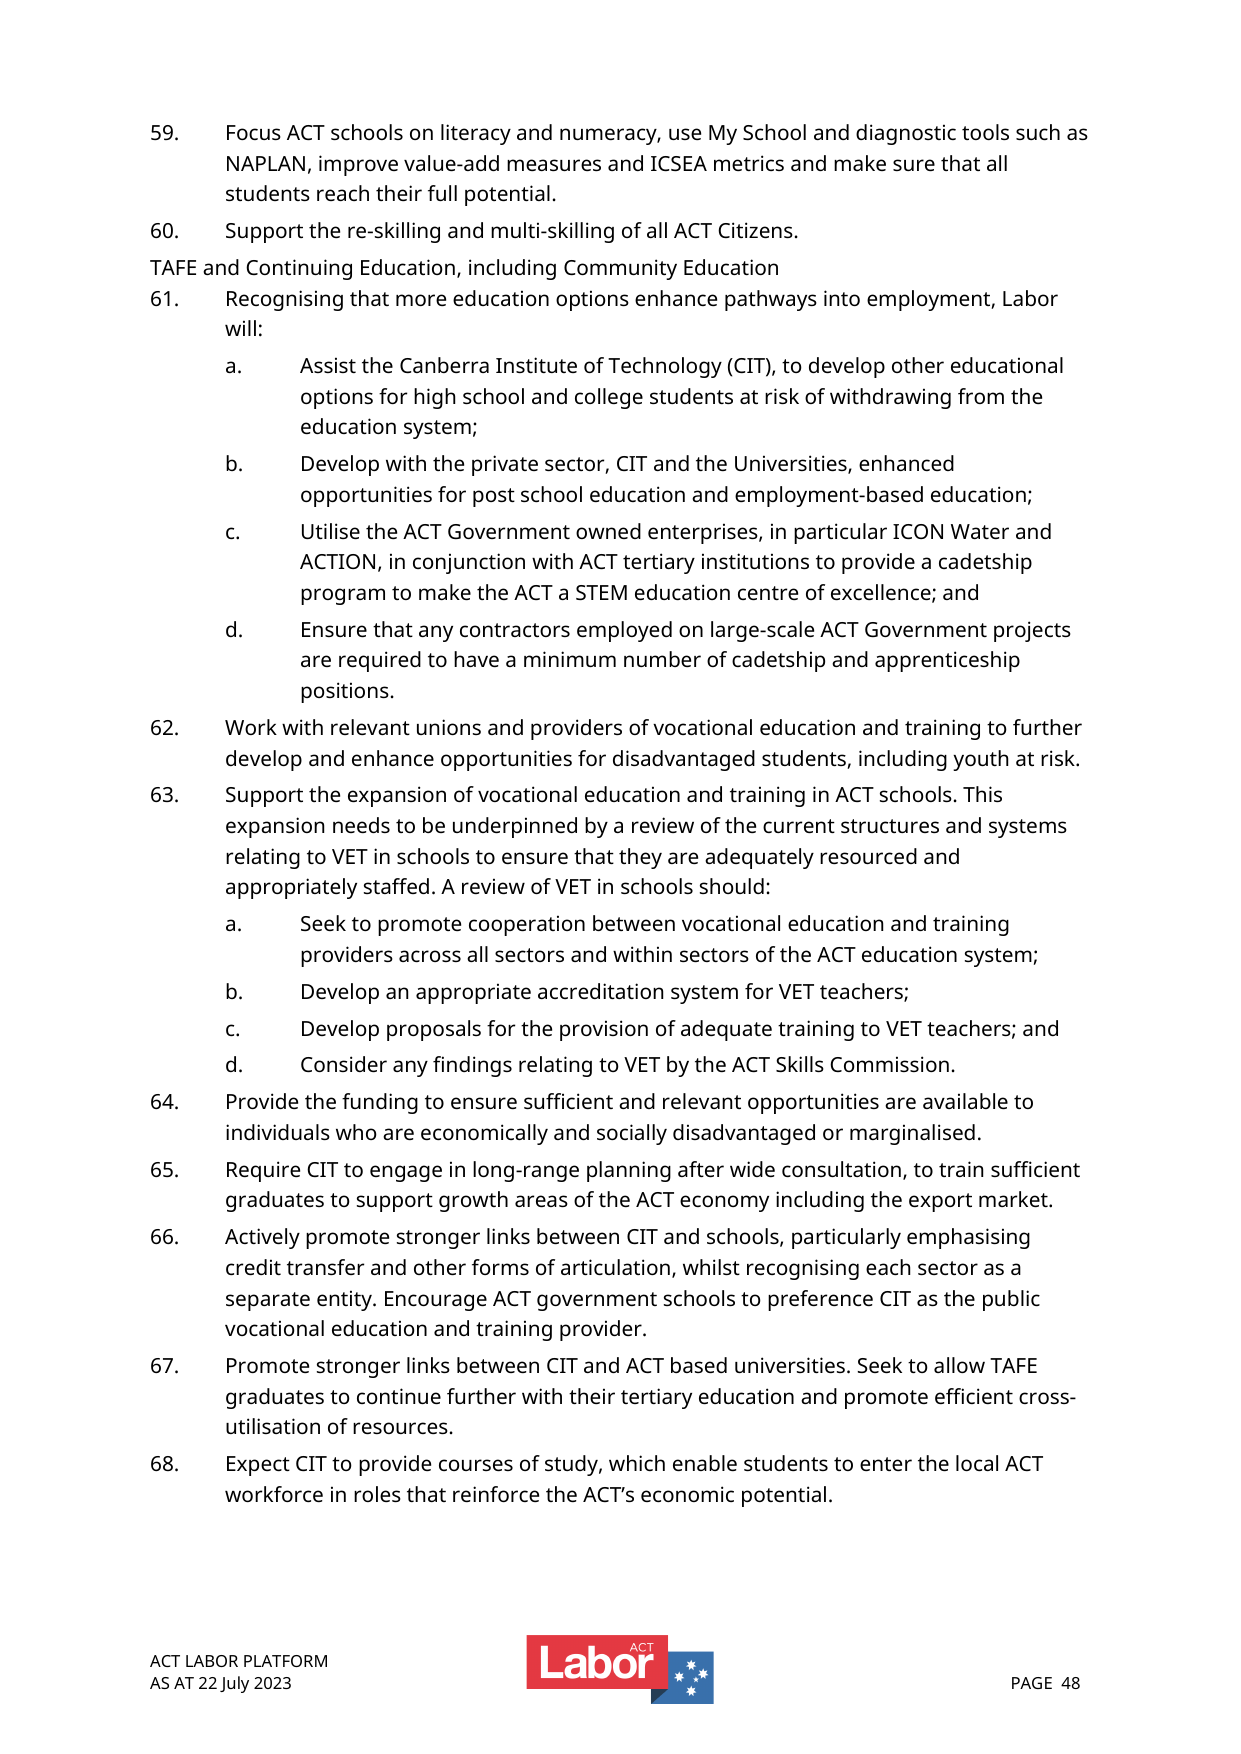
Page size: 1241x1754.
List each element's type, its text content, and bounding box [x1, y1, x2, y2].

text Expect CIT to provide courses of study, which enable students to enter the local ACT workforce in roles that reinforce the ACT’s economic potential. [150, 1449, 1090, 1508]
text Support the expansion of vocational education and training in ACT schools. This expansion needs to be underpinned by a review of the current structures and systems relating to VET in schools to ensure that they are adequately resourced and appropriately staffed. A review of VET in schools should: [150, 781, 1090, 901]
text Promote stronger links between CIT and ACT based universities. Seek to allow TAFE graduates to continue further with their tertiary education and promote efficient cross-utilisation of resources. [150, 1351, 1090, 1441]
text Seek to promote cooperation between vocational education and training providers across all sectors and within sectors of the ACT education system; [225, 909, 1090, 968]
text Support the re-skilling and multi-skilling of all ACT Citizens. [150, 216, 1090, 245]
text Work with relevant unions and providers of vocational education and training to further develop and enhance opportunities for disadvantaged students, including youth at risk. [150, 713, 1090, 772]
text Assist the Canberra Institute of Technology (CIT), to develop other educational options for high school and college students at risk of withdrawing from the education system; [225, 351, 1090, 441]
text Consider any findings relating to VET by the ACT Skills Commission. [225, 1051, 1090, 1079]
text TAFE and Continuing Education, including Community Education [150, 253, 1090, 282]
text Develop an appropriate accreditation system for VET teachers; [225, 977, 1090, 1005]
text Develop with the private sector, CIT and the Universities, enhanced opportunities for post school education and employment-based education; [225, 449, 1090, 508]
text Provide the funding to ensure sufficient and relevant opportunities are available to individuals who are economically and socially disadvantaged or marginalised. [150, 1087, 1090, 1147]
picture [526, 1635, 714, 1704]
text Develop proposals for the provision of adequate training to VET teachers; and [225, 1014, 1090, 1042]
text Recognising that more education options enhance pathways into employment, Labor will: [150, 284, 1090, 343]
text Actively promote stronger links between CIT and schools, particularly emphasising credit transfer and other forms of articulation, whilst recognising each sector as a separate entity. Encourage ACT government schools to preference CIT as the public vocational education and training provider. [150, 1222, 1090, 1343]
text Utilise the ACT Government owned enterprises, in particular ICON Water and ACTION, in conjunction with ACT tertiary institutions to provide a cadetship program to make the ACT a STEM education centre of excellence; and [225, 517, 1090, 607]
text Require CIT to engage in long-range planning after wide consultation, to train sufficient graduates to support growth areas of the ACT economy including the export market. [150, 1155, 1090, 1214]
text Ensure that any contractors employed on large-scale ACT Government projects are required to have a minimum number of cadetship and apprenticeship positions. [225, 615, 1090, 705]
text Focus ACT schools on literacy and numeracy, use My School and diagnostic tools such as NAPLAN, improve value-add measures and ICSEA metrics and make sure that all students reach their full potential. [150, 118, 1090, 208]
